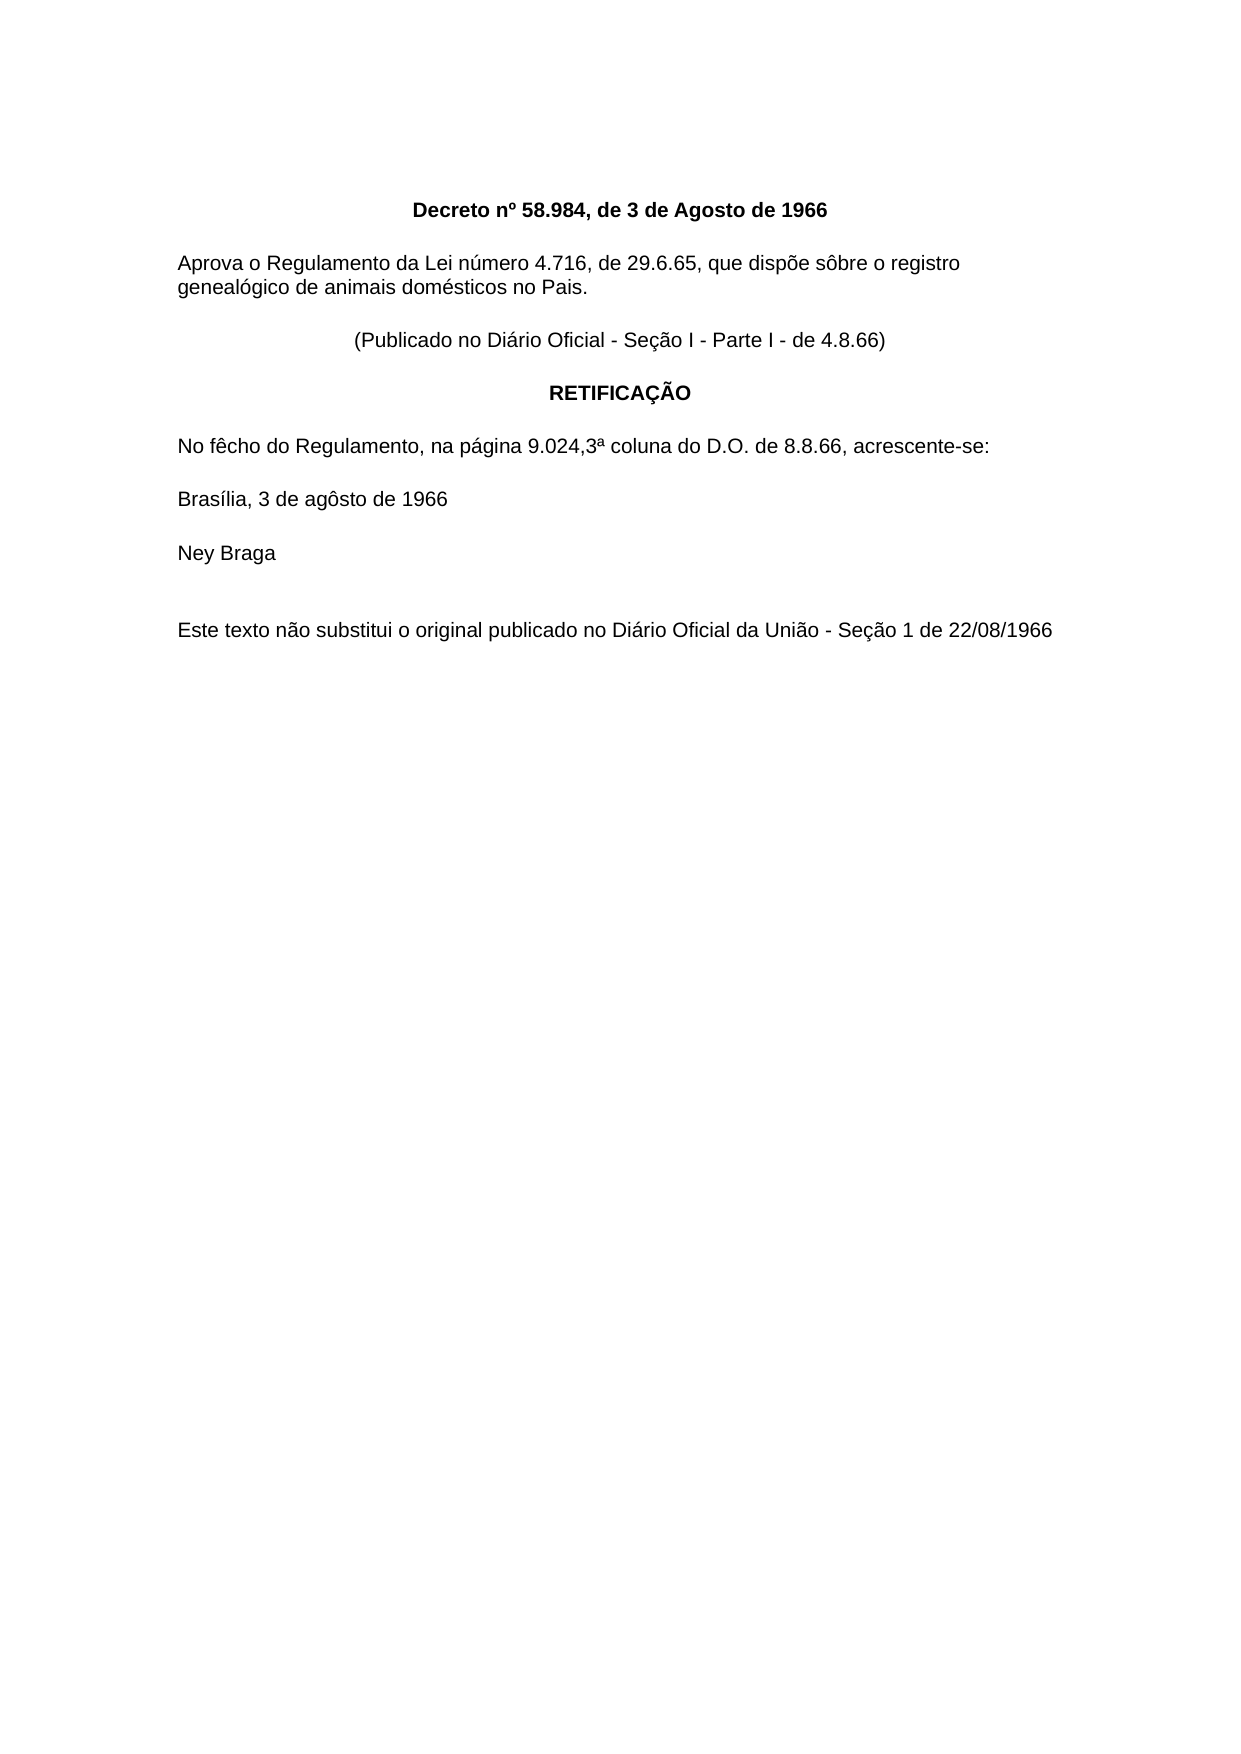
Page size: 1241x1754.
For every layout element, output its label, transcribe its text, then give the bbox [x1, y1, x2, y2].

text (Publicado no Diário Oficial - Seção I - Parte I - de 4.8.66) [177, 328, 1063, 352]
text Ney Braga [177, 540, 1063, 564]
text Este texto não substitui o original publicado no Diário Oficial da União - Seção 1 de 22/08/1966 [177, 617, 1063, 641]
text Brasília, 3 de agôsto de 1966 [177, 487, 1063, 511]
text Decreto nº 58.984, de 3 de Agosto de 1966 [177, 198, 1063, 222]
text RETIFICAÇÃO [177, 381, 1063, 405]
text No fêcho do Regulamento, na página 9.024,3ª coluna do D.O. de 8.8.66, acrescente-se: [177, 434, 1063, 458]
text Aprova o Regulamento da Lei número 4.716, de 29.6.65, que dispõe sôbre o registro genealógico de animais domésticos no Pais. [177, 251, 1063, 299]
